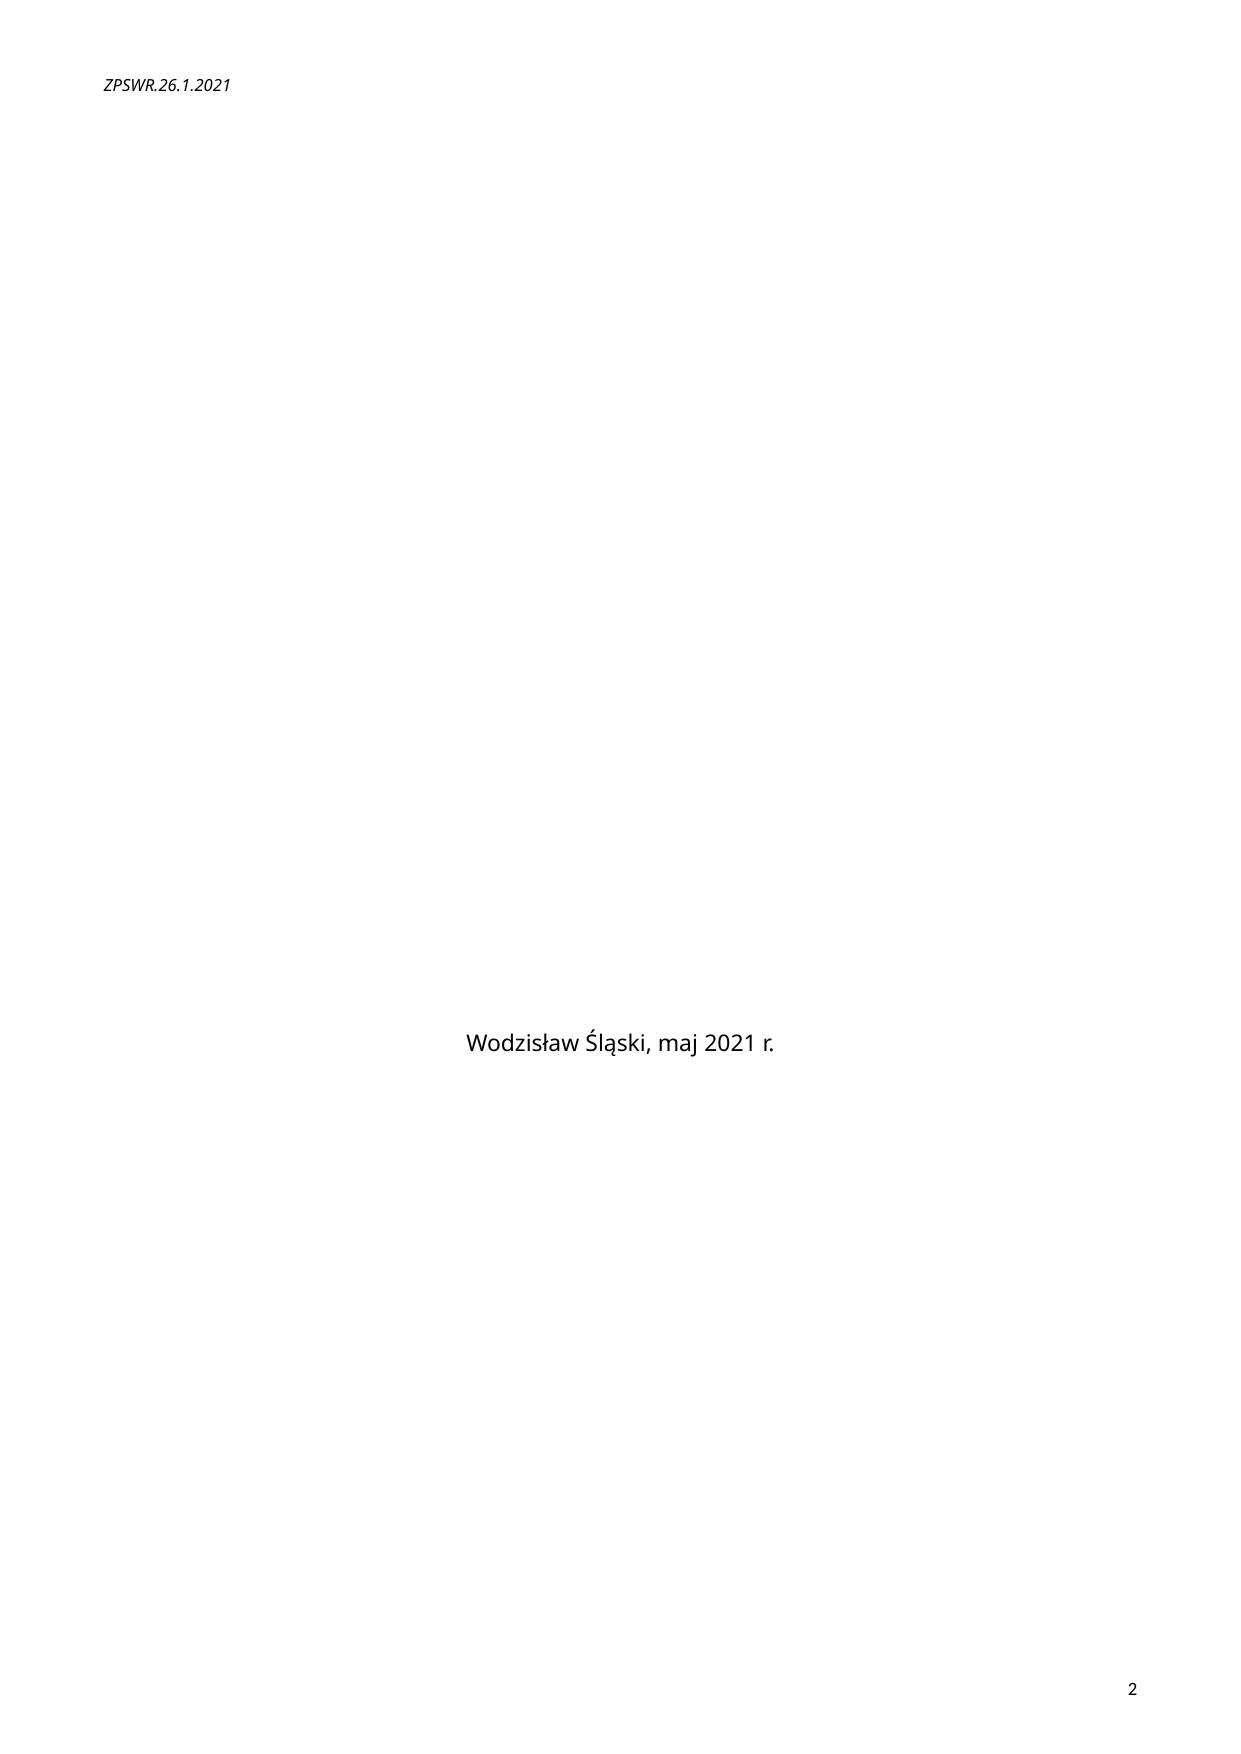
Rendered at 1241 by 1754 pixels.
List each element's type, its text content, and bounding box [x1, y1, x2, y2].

text Wodzisław Śląski, maj 2021 r. [103, 1026, 1137, 1058]
